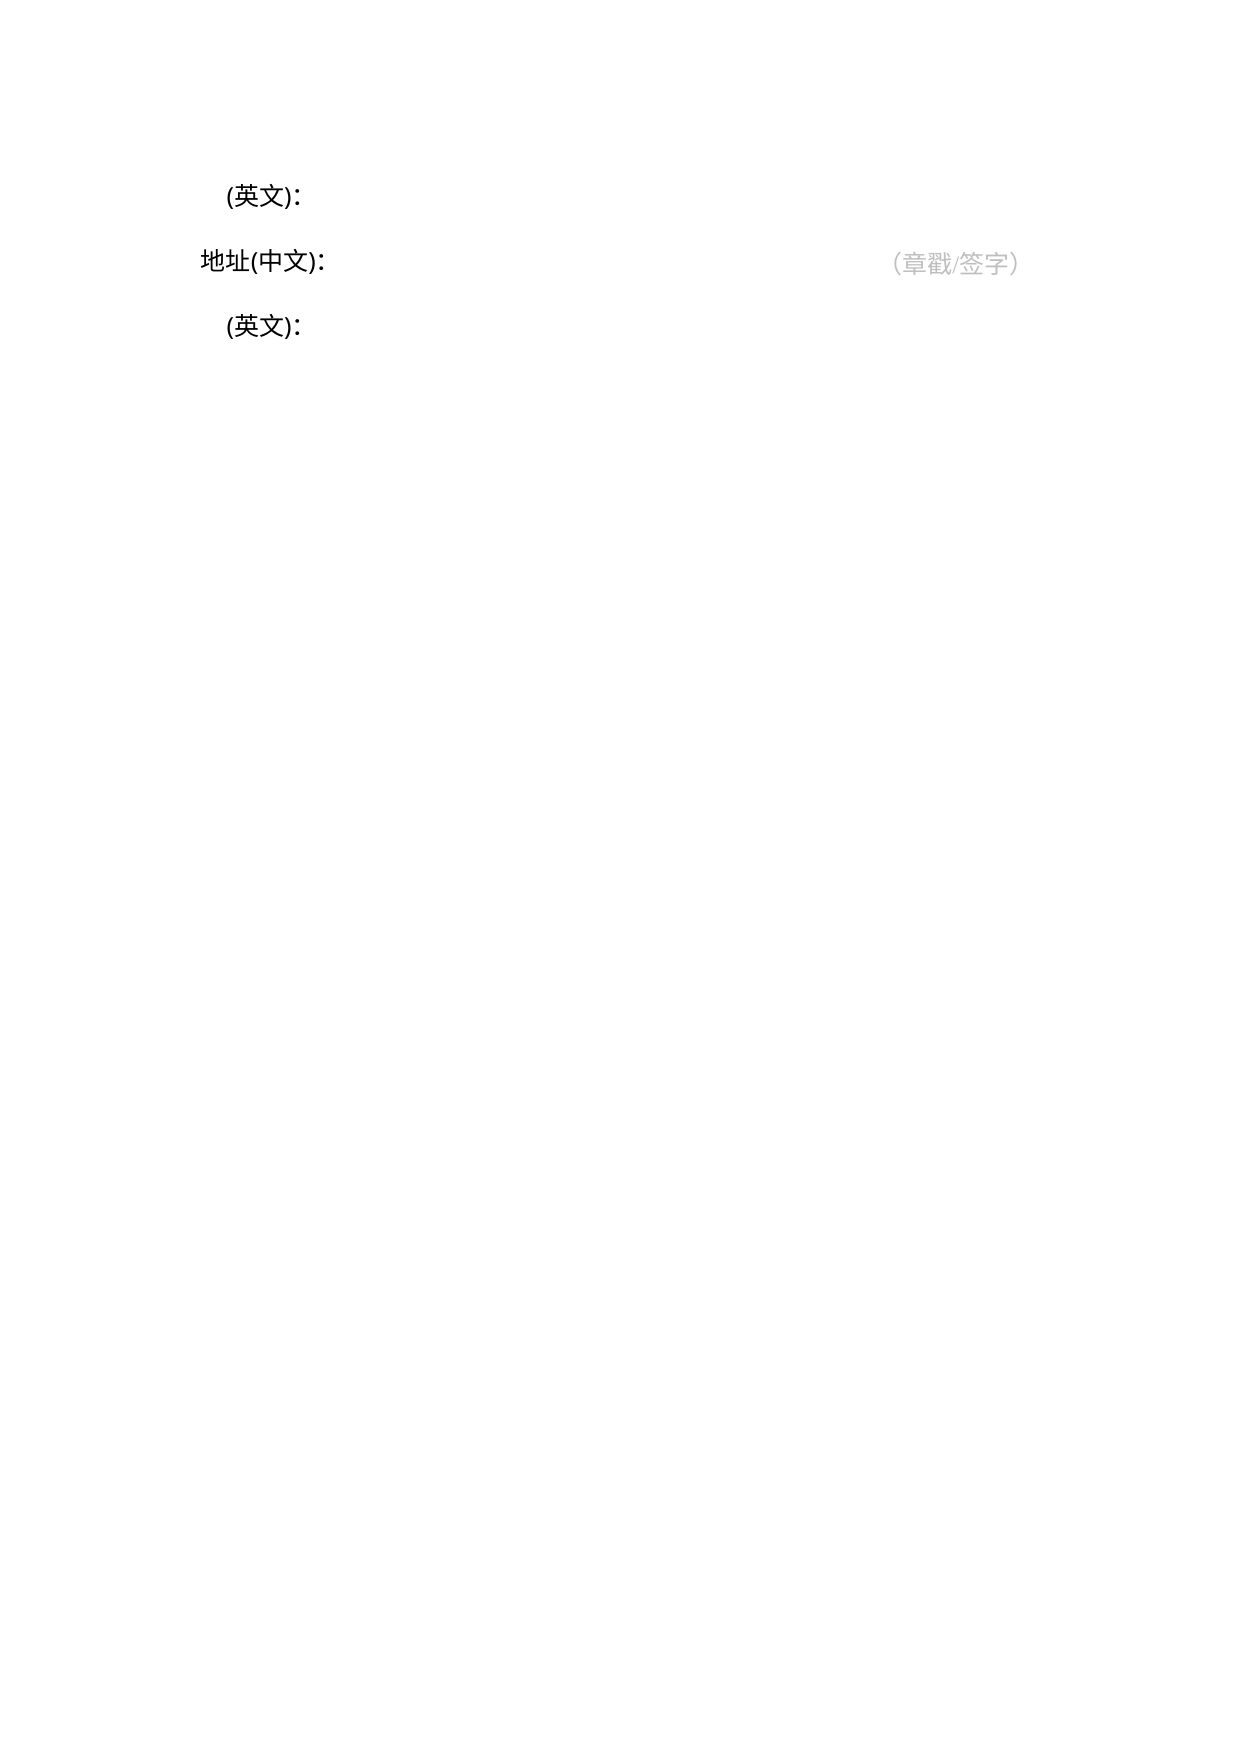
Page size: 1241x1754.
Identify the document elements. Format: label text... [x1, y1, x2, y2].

text (英文)： [187, 292, 1053, 357]
text (英文)： [187, 162, 1053, 227]
text 地址(中文)： [187, 227, 1053, 292]
